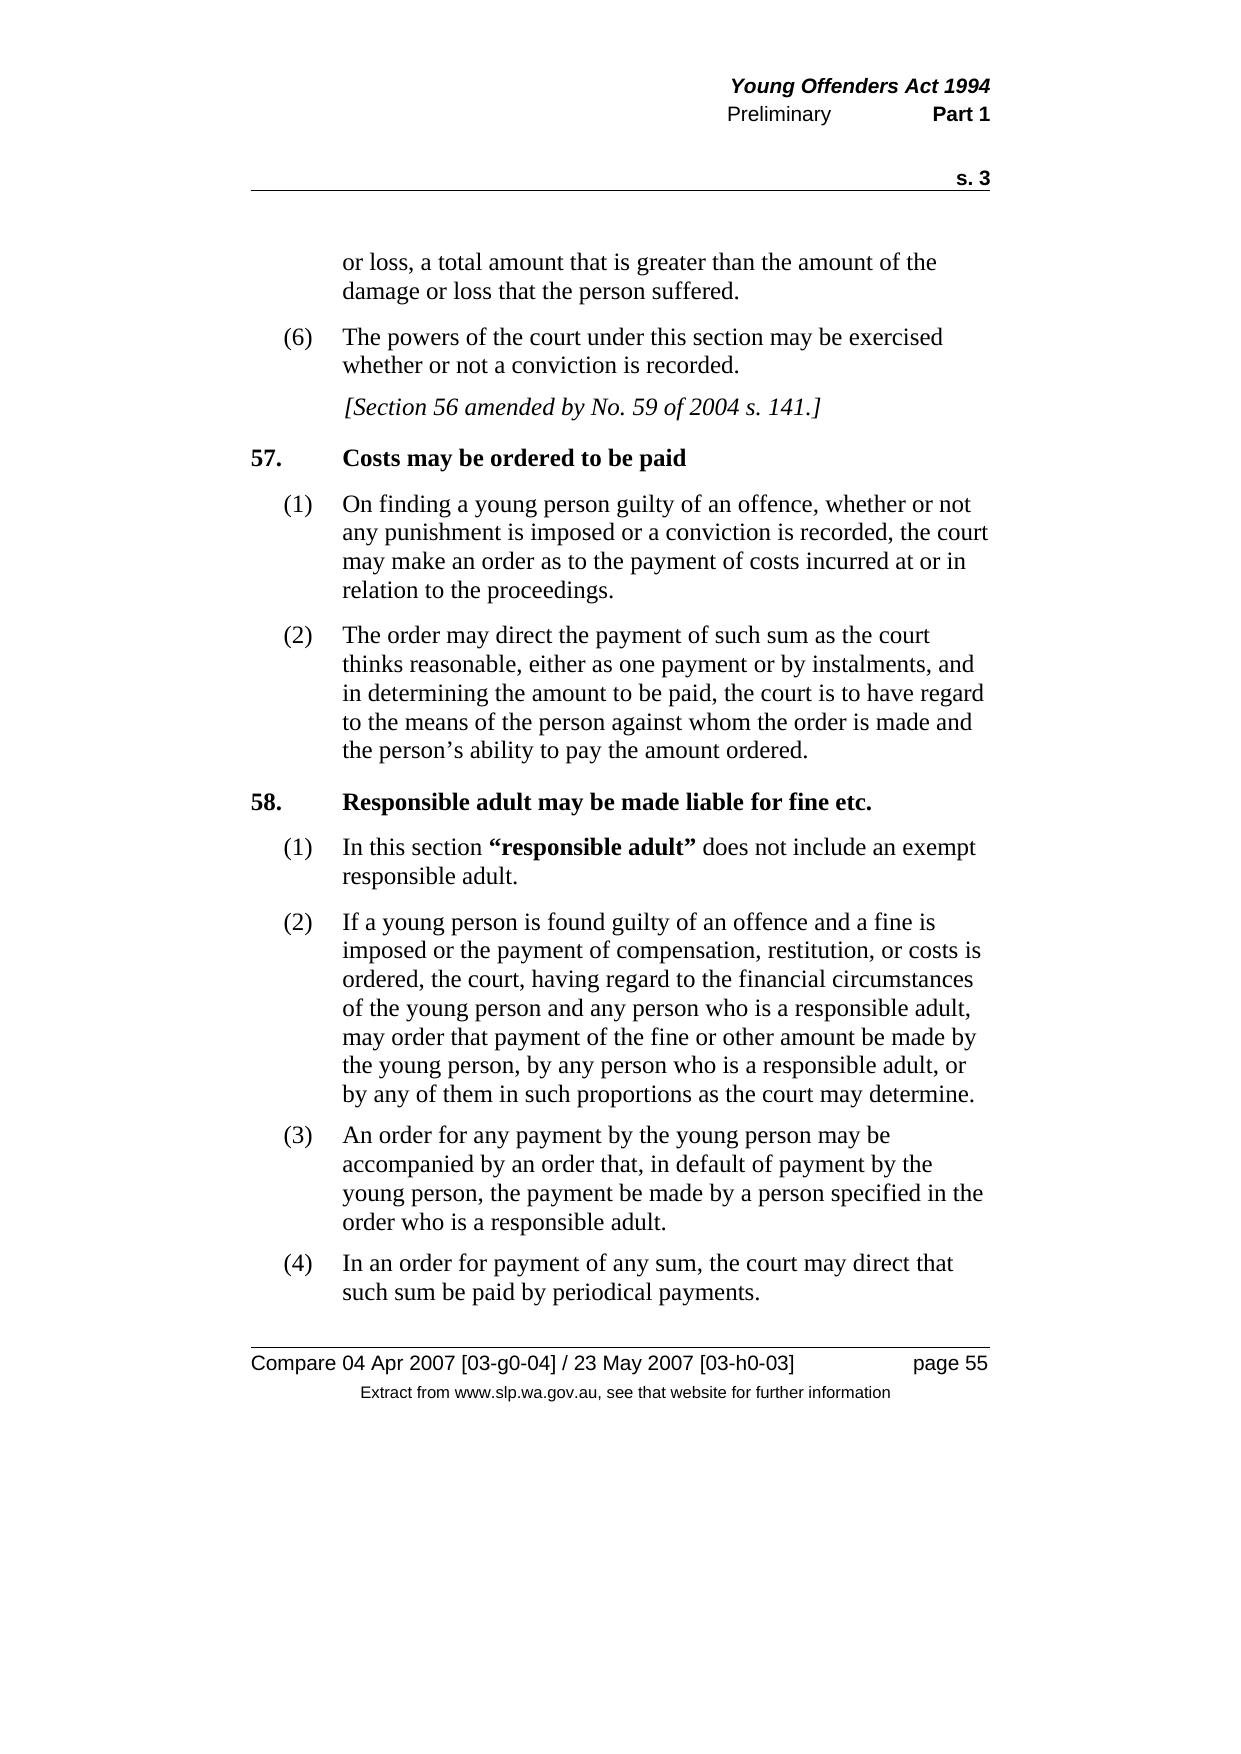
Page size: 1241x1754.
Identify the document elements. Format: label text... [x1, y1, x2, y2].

text (2) The order may direct the payment of such sum as the court thinks reasonable, either as one payment or by instalments, and in determining the amount to be paid, the court is to have regard to the means of the person against whom the order is made and the person’s ability to pay the amount ordered. [251, 620, 990, 764]
text [Section 56 amended by No. 59 of 2004 s. 141.] [251, 392, 990, 420]
text (1) On finding a young person guilty of an offence, whether or not any punishment is imposed or a conviction is recorded, the court may make an order as to the payment of costs incurred at or in relation to the proceedings. [251, 489, 990, 604]
text (3) An order for any payment by the young person may be accompanied by an order that, in default of payment by the young person, the payment be made by a person specified in the order who is a responsible adult. [251, 1120, 990, 1235]
subtitle 58. Responsible adult may be made liable for fine etc. [251, 787, 990, 816]
text (4) In an order for payment of any sum, the court may direct that such sum be paid by periodical payments. [251, 1248, 990, 1305]
text (2) If a young person is found guilty of an offence and a fine is imposed or the payment of compensation, restitution, or costs is ordered, the court, having regard to the financial circumstances of the young person and any person who is a responsible adult, may order that payment of the fine or other amount be made by the young person, by any person who is a responsible adult, or by any of them in such proportions as the court may determine. [251, 907, 990, 1108]
text (6) The powers of the court under this section may be exercised whether or not a conviction is recorded. [251, 322, 990, 379]
subtitle 57. Costs may be ordered to be paid [251, 443, 990, 472]
text (1) In this section “responsible adult” does not include an exempt responsible adult. [251, 832, 990, 890]
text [251, 247, 990, 305]
